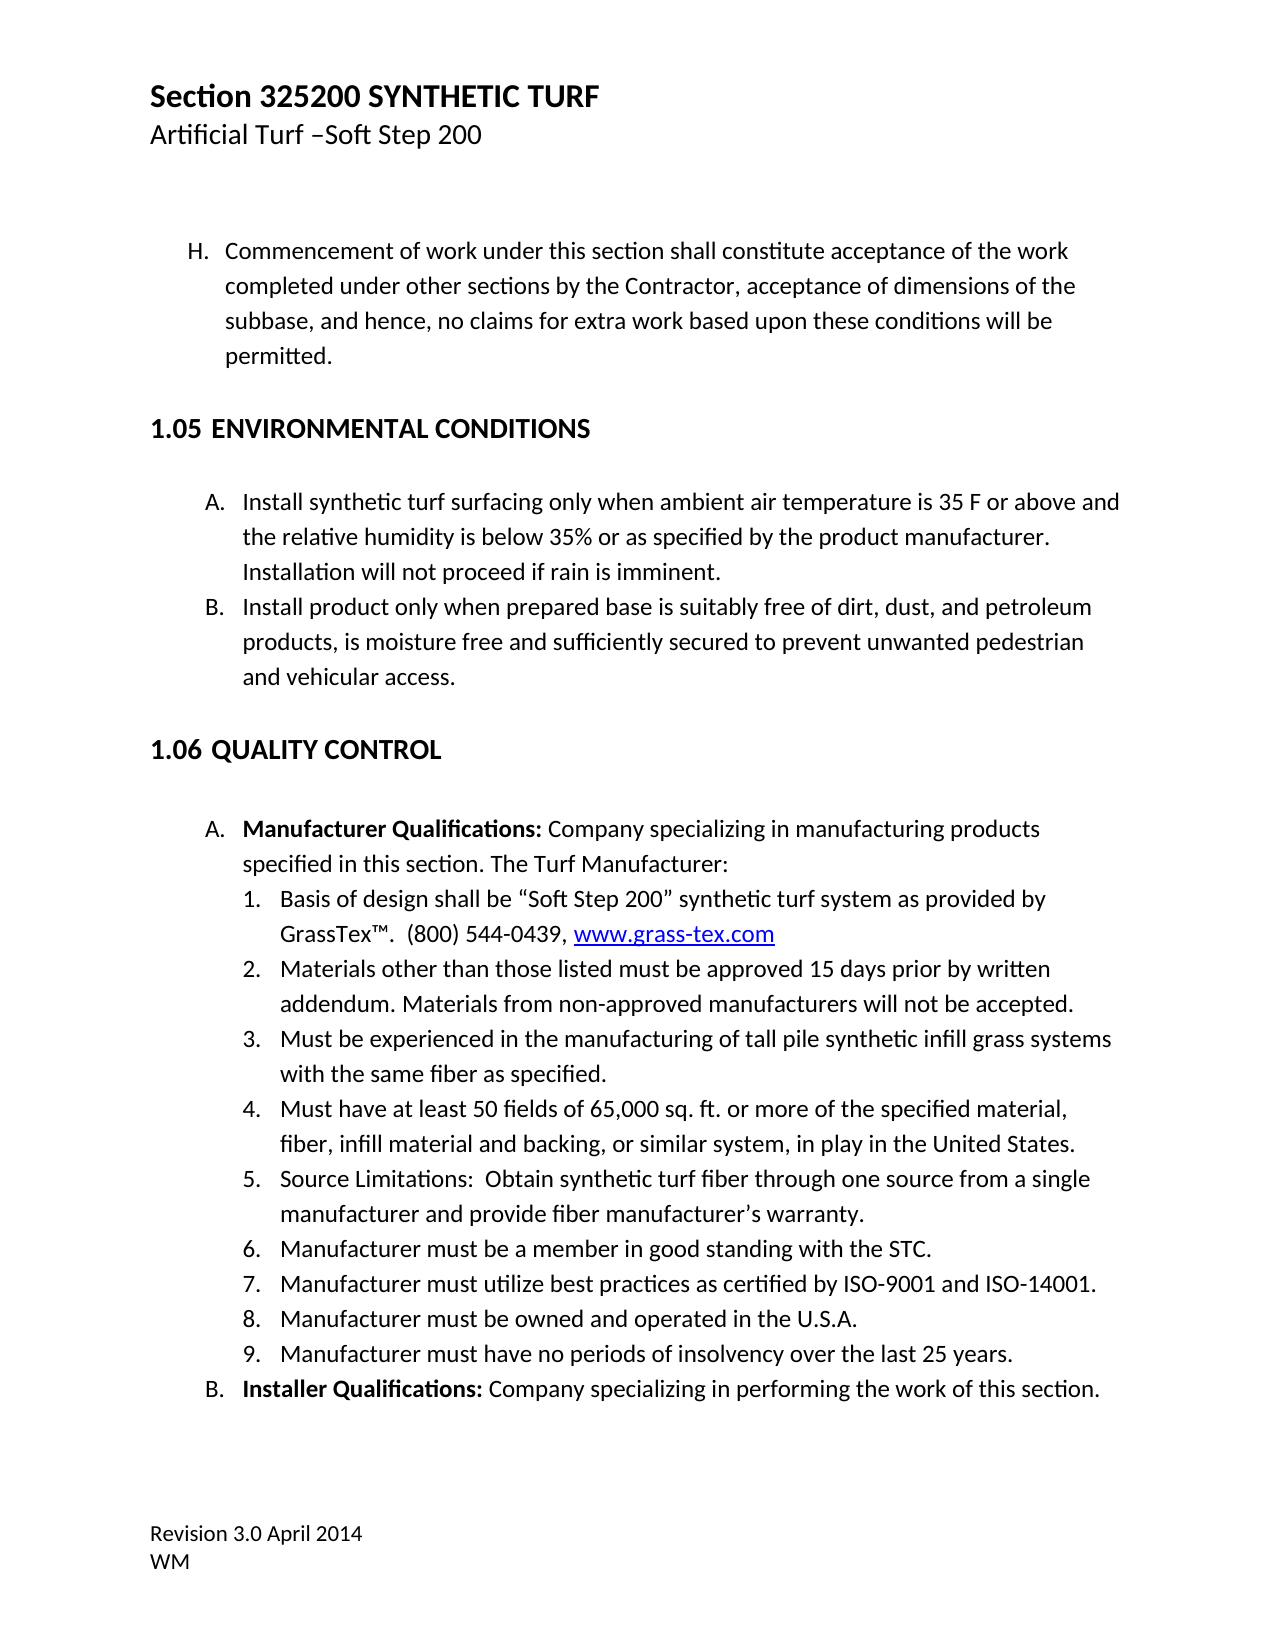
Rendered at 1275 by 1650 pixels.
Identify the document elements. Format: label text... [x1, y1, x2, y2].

list Installer Qualifications: Company specializing in performing the work of this section. [205, 1373, 1125, 1403]
list Install synthetic turf surfacing only when ambient air temperature is 35 F or above and the relative humidity is below 35% or as specified by the product manufacturer. Installation will not proceed if rain is imminent. [205, 486, 1125, 587]
list Source Limitations: Obtain synthetic turf fiber through one source from a single manufacturer and provide fiber manufacturer’s warranty. [242, 1163, 1125, 1228]
list Manufacturer must be owned and operated in the U.S.A. [242, 1303, 1125, 1333]
list Materials other than those listed must be approved 15 days prior by written addendum. Materials from non-approved manufacturers will not be accepted. [242, 953, 1125, 1018]
list ENVIRONMENTAL CONDITIONS [150, 410, 1125, 446]
list Commencement of work under this section shall constitute acceptance of the work completed under other sections by the Contractor, acceptance of dimensions of the subbase, and hence, no claims for extra work based upon these conditions will be permitted. [187, 235, 1125, 371]
list Must be experienced in the manufacturing of tall pile synthetic infill grass systems with the same fiber as specified. [242, 1023, 1125, 1088]
list Manufacturer must be a member in good standing with the STC. [242, 1233, 1125, 1263]
list Manufacturer must have no periods of insolvency over the last 25 years. [242, 1338, 1125, 1368]
list Manufacturer must utilize best practices as certified by ISO-9001 and ISO-14001. [242, 1268, 1125, 1298]
list Basis of design shall be “Soft Step 200” synthetic turf system as provided by GrassTex™. (800) 544-0439, www.grass-tex.com [242, 883, 1125, 948]
list Install product only when prepared base is suitably free of dirt, dust, and petroleum products, is moisture free and sufficiently secured to prevent unwanted pedestrian and vehicular access. [205, 591, 1125, 692]
list QUALITY CONTROL [150, 731, 1125, 767]
list Manufacturer Qualifications: Company specializing in manufacturing products specified in this section. The Turf Manufacturer: [205, 813, 1125, 878]
list Must have at least 50 fields of 65,000 sq. ft. or more of the specified material, fiber, infill material and backing, or similar system, in play in the United States. [242, 1093, 1125, 1158]
